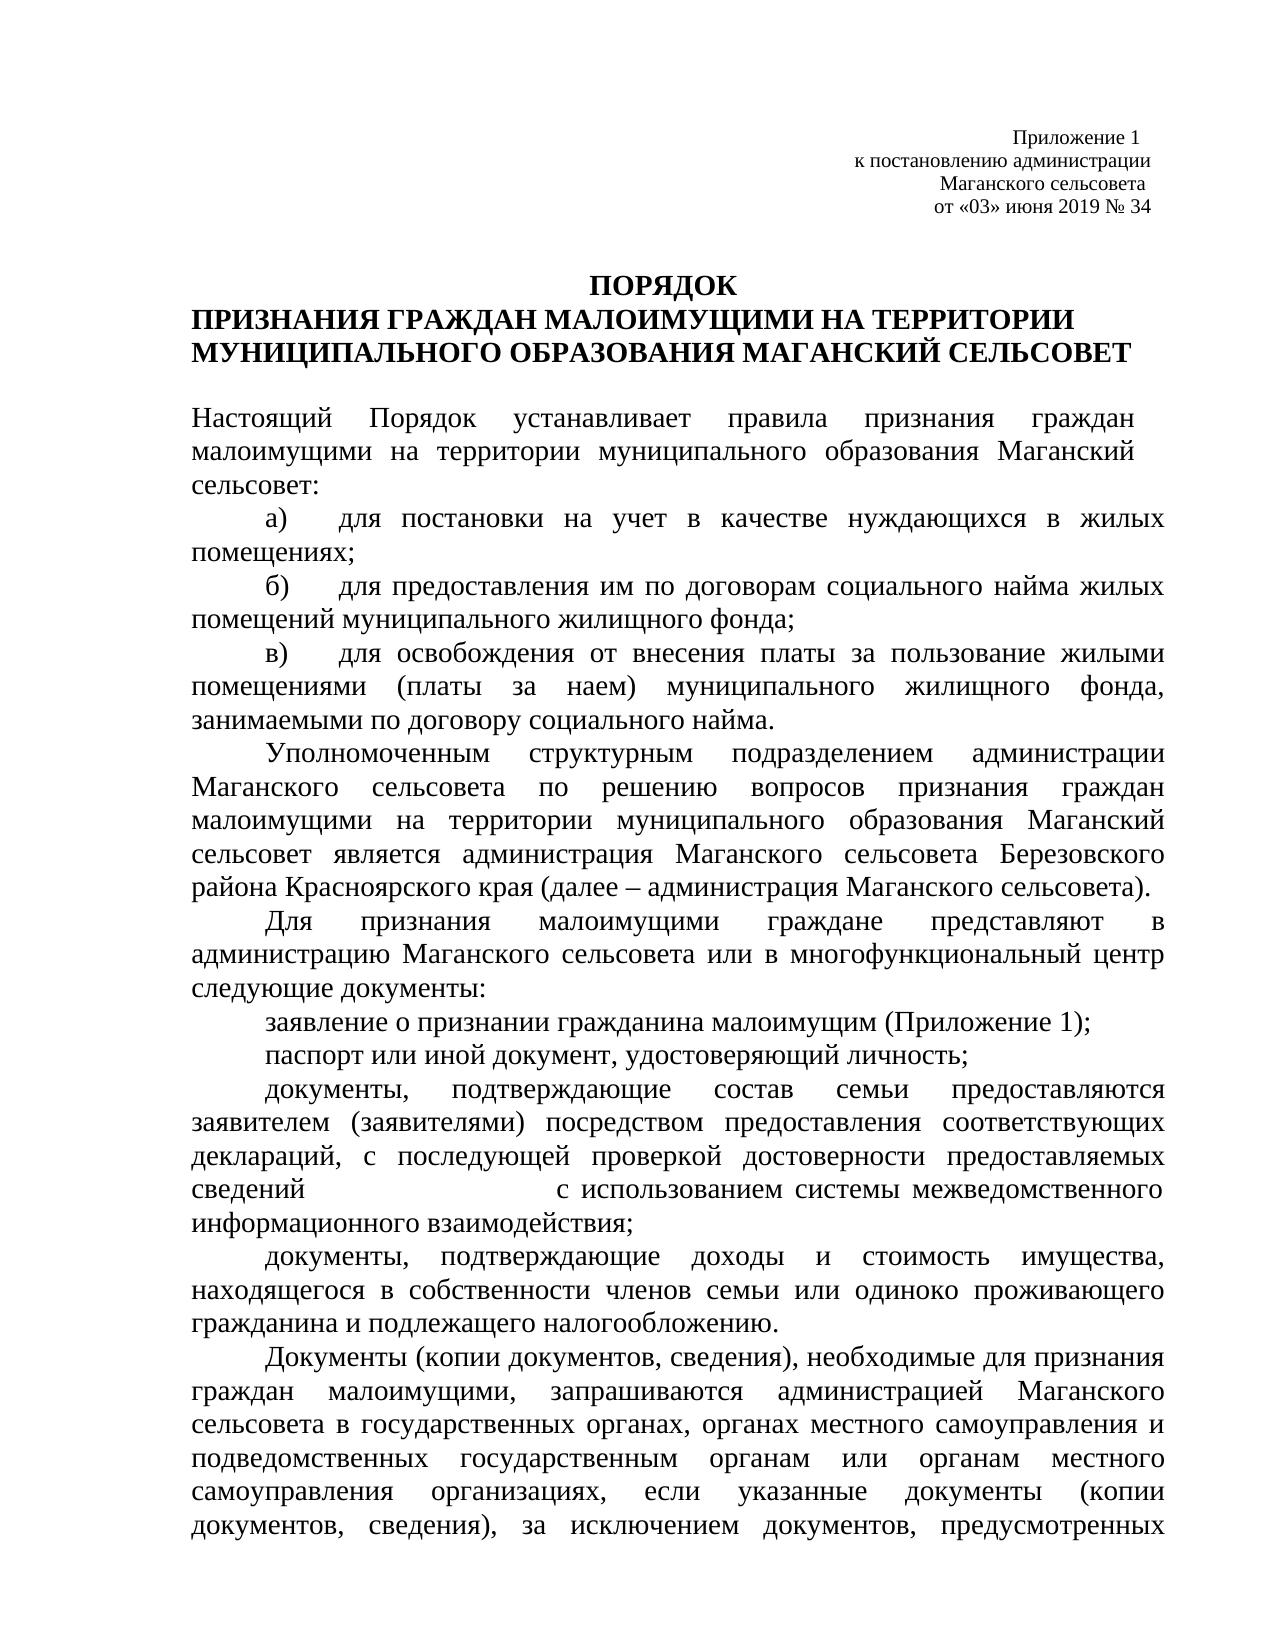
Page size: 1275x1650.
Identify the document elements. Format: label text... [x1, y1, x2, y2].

text Для признания малоимущими граждане представляют в администрацию Маганского сельсовета или в многофункциональный центр следующие документы: [191, 903, 1166, 1004]
text паспорт или иной документ, удостоверяющий личность; [191, 1037, 1166, 1071]
text б) для предоставления им по договорам социального найма жилых помещений муниципального жилищного фонда; [191, 568, 1166, 635]
text в) для освобождения от внесения платы за пользование жилыми помещениями (платы за наем) муниципального жилищного фонда, занимаемыми по договору социального найма. [191, 635, 1166, 735]
text Уполномоченным структурным подразделением администрации Маганского сельсовета по решению вопросов признания граждан малоимущими на территории муниципального образования Маганский сельсовет является администрация Маганского сельсовета Березовского района Красноярского края (далее – администрация Маганского сельсовета). [191, 735, 1166, 903]
text заявление о признании гражданина малоимущим (Приложение 1); [191, 1004, 1166, 1037]
text Приложение 1 к постановлению администрации Маганского сельсовета от «03» июня 2019 № 34 [816, 126, 1151, 218]
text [191, 1339, 1166, 1540]
text Настоящий Порядок устанавливает правила признания граждан малоимущими на территории муниципального образования Маганский сельсовет: [191, 400, 1135, 501]
text ПОРЯДОК [191, 268, 1135, 302]
text документы, подтверждающие состав семьи предоставляются заявителем (заявителями) посредством предоставления соответствующих деклараций, с последующей проверкой достоверности предоставляемых сведений с использованием системы межведомственного информационного взаимодействия; [191, 1071, 1166, 1238]
text ПРИЗНАНИЯ ГРАЖДАН МАЛОИМУЩИМИ НА ТЕРРИТОРИИ МУНИЦИПАЛЬНОГО ОБРАЗОВАНИЯ МАГАНСКИЙ СЕЛЬСОВЕТ [191, 302, 1135, 369]
text а) для постановки на учет в качестве нуждающихся в жилых помещениях; [191, 501, 1166, 568]
text документы, подтверждающие доходы и стоимость имущества, находящегося в собственности членов семьи или одиноко проживающего гражданина и подлежащего налогообложению. [191, 1238, 1166, 1339]
